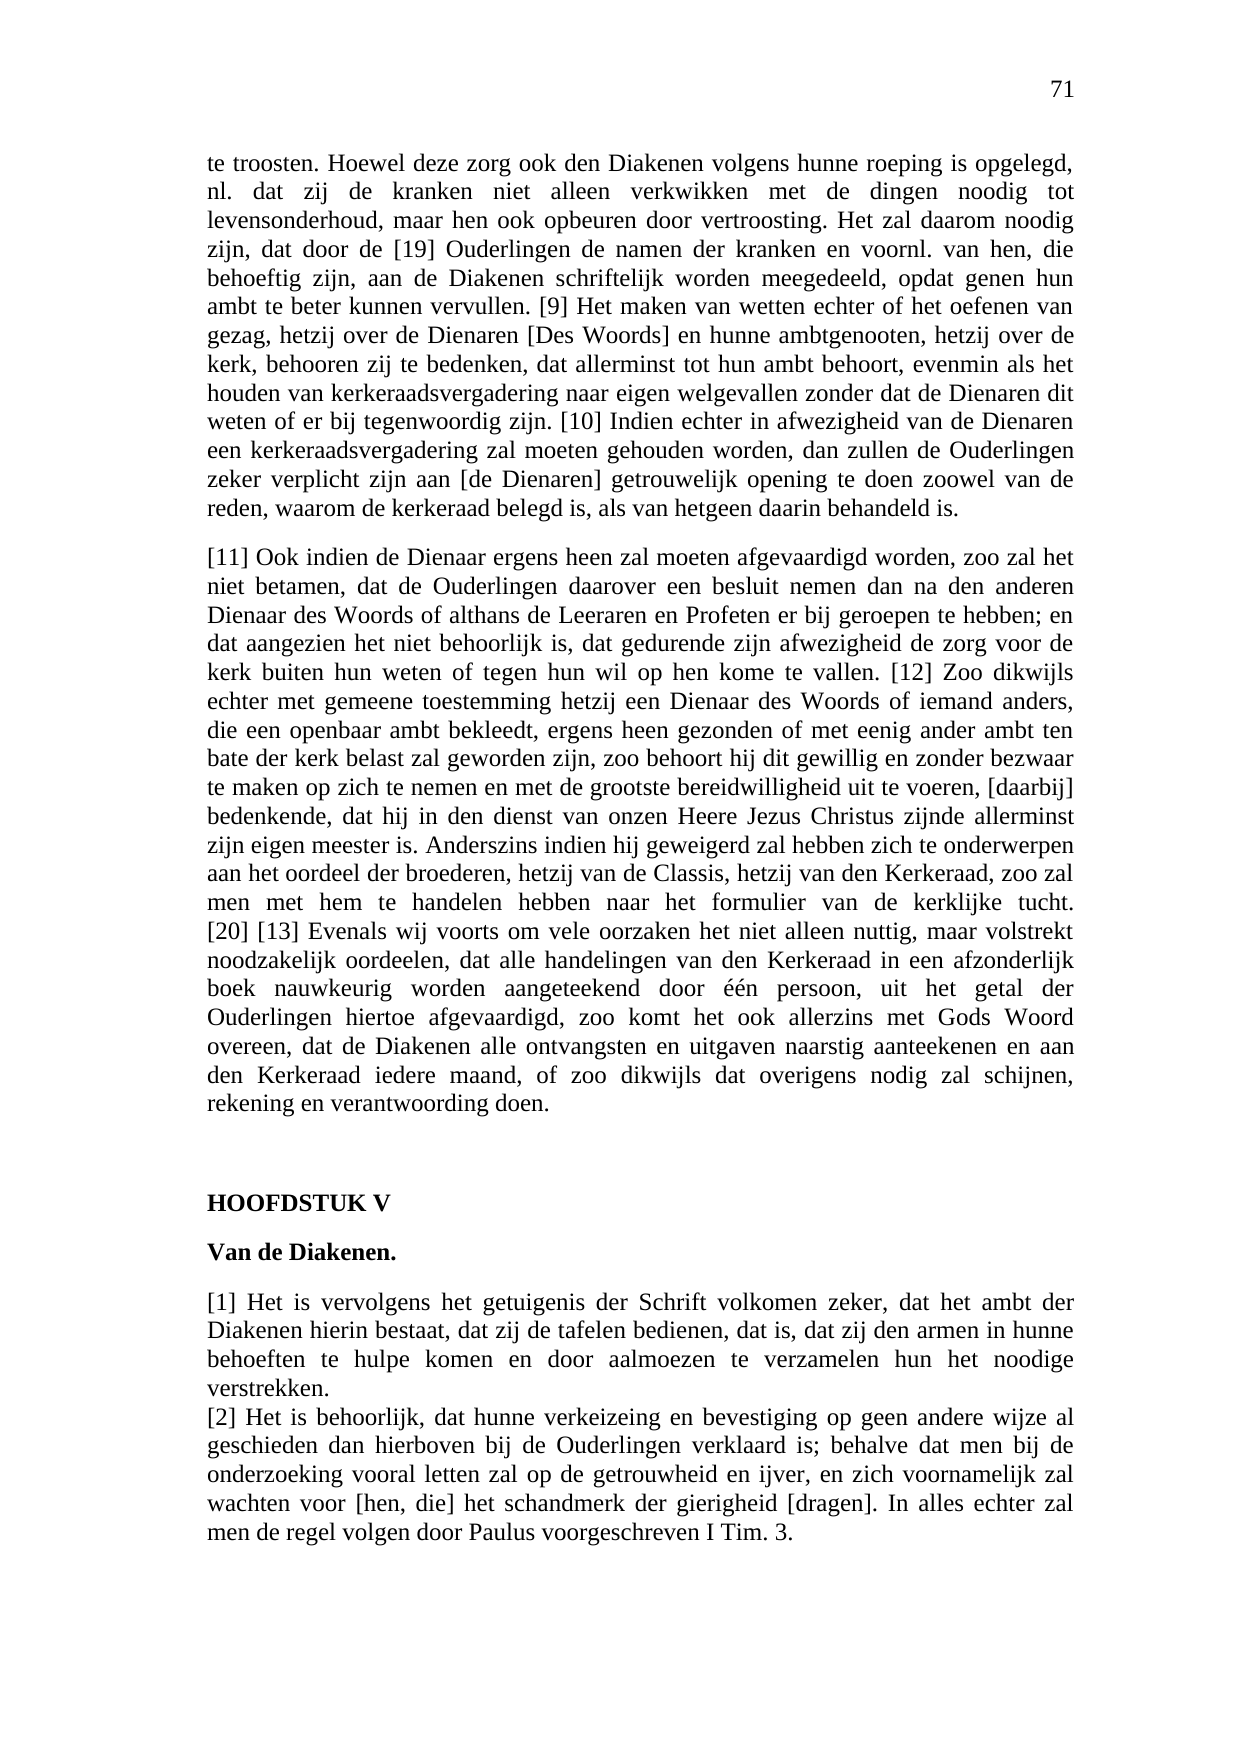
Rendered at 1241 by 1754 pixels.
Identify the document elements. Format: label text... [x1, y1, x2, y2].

text HOOFDSTUK V [207, 1188, 1075, 1216]
text [11] Ook indien de Dienaar ergens heen zal moeten afgevaardigd worden, zoo zal het niet betamen, dat de Ouderlingen daarover een besluit nemen dan na den anderen Dienaar des Woords of althans de Leeraren en Profeten er bij geroepen te hebben; en dat aangezien het niet behoorlijk is, dat gedurende zijn afwezigheid de zorg voor de kerk buiten hun weten of tegen hun wil op hen kome te vallen. [12] Zoo dikwijls echter met gemeene toestemming hetzij een Dienaar des Woords of iemand anders, die een openbaar ambt bekleedt, ergens heen gezonden of met eenig ander ambt ten bate der kerk belast zal geworden zijn, zoo behoort hij dit gewillig en zonder bezwaar te maken op zich te nemen en met de grootste bereidwilligheid uit te voeren, [daarbij] bedenkende, dat hij in den dienst van onzen Heere Jezus Christus zijnde allerminst zijn eigen meester is. Anderszins indien hij geweigerd zal hebben zich te onderwerpen aan het oordeel der broederen, hetzij van de Classis, hetzij van den Kerkeraad, zoo zal men met hem te handelen hebben naar het formulier van de kerklijke tucht. [20] [13] Evenals wij voorts om vele oorzaken het niet alleen nuttig, maar volstrekt noodzakelijk oordeelen, dat alle handelingen van den Kerkeraad in een afzonderlijk boek nauwkeurig worden aangeteekend door één persoon, uit het getal der Ouderlingen hiertoe afgevaardigd, zoo komt het ook allerzins met Gods Woord overeen, dat de Diakenen alle ontvangsten en uitgaven naarstig aanteekenen en aan den Kerkeraad iedere maand, of zoo dikwijls dat overigens nodig zal schijnen, rekening en verantwoording doen. [207, 542, 1075, 1117]
text [1] Het is vervolgens het getuigenis der Schrift volkomen zeker, dat het ambt der Diakenen hierin bestaat, dat zij de tafelen bedienen, dat is, dat zij den armen in hunne behoeften te hulpe komen en door aalmoezen te verzamelen hun het noodige verstrekken. [2] Het is behoorlijk, dat hunne verkeizeing en bevestiging op geen andere wijze al geschieden dan hierboven bij de Ouderlingen verklaard is; behalve dat men bij de onderzoeking vooral letten zal op de getrouwheid en ijver, en zich voornamelijk zal wachten voor [hen, die] het schandmerk der gierigheid [dragen]. In alles echter zal men de regel volgen door Paulus voorgeschreven I Tim. 3. [207, 1287, 1075, 1546]
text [207, 148, 1075, 521]
text Van de Diakenen. [207, 1237, 1075, 1266]
